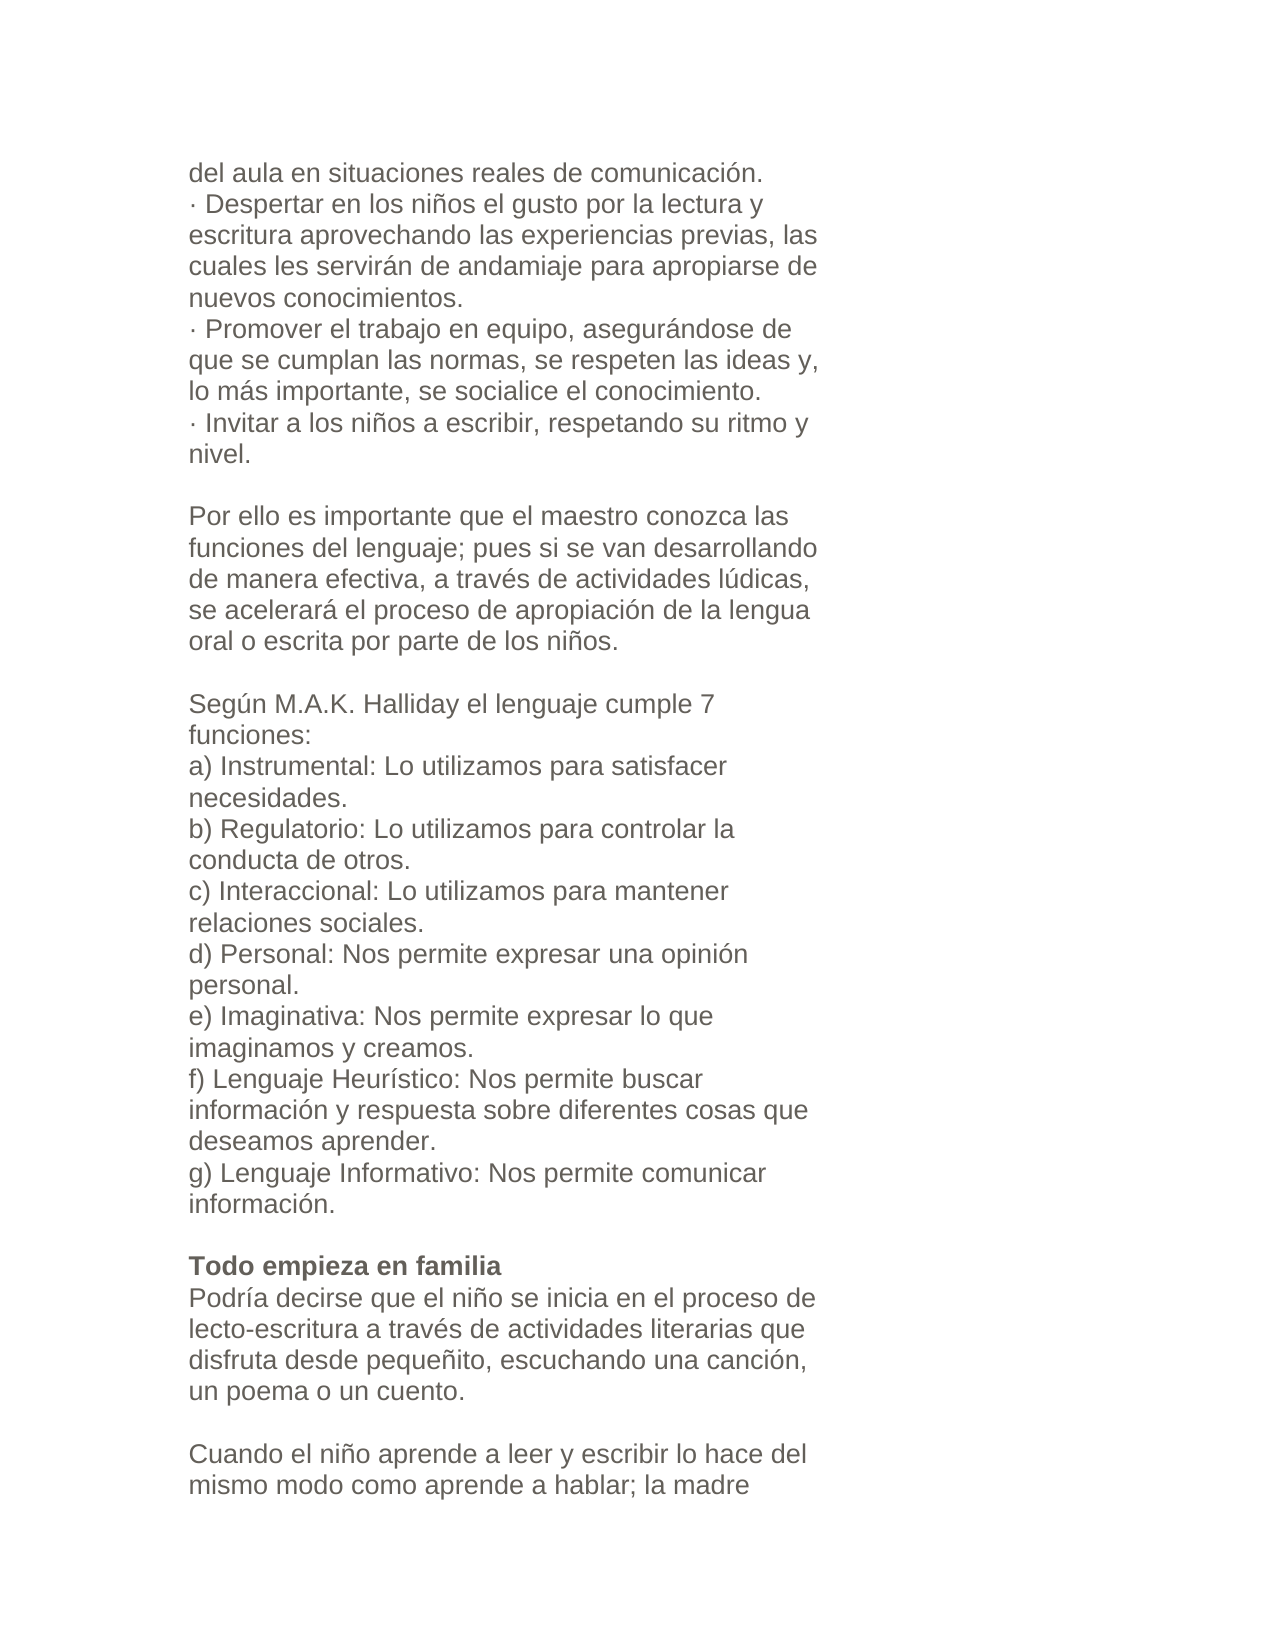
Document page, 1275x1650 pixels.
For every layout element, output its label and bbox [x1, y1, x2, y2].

table_cell [177, 148, 833, 1500]
